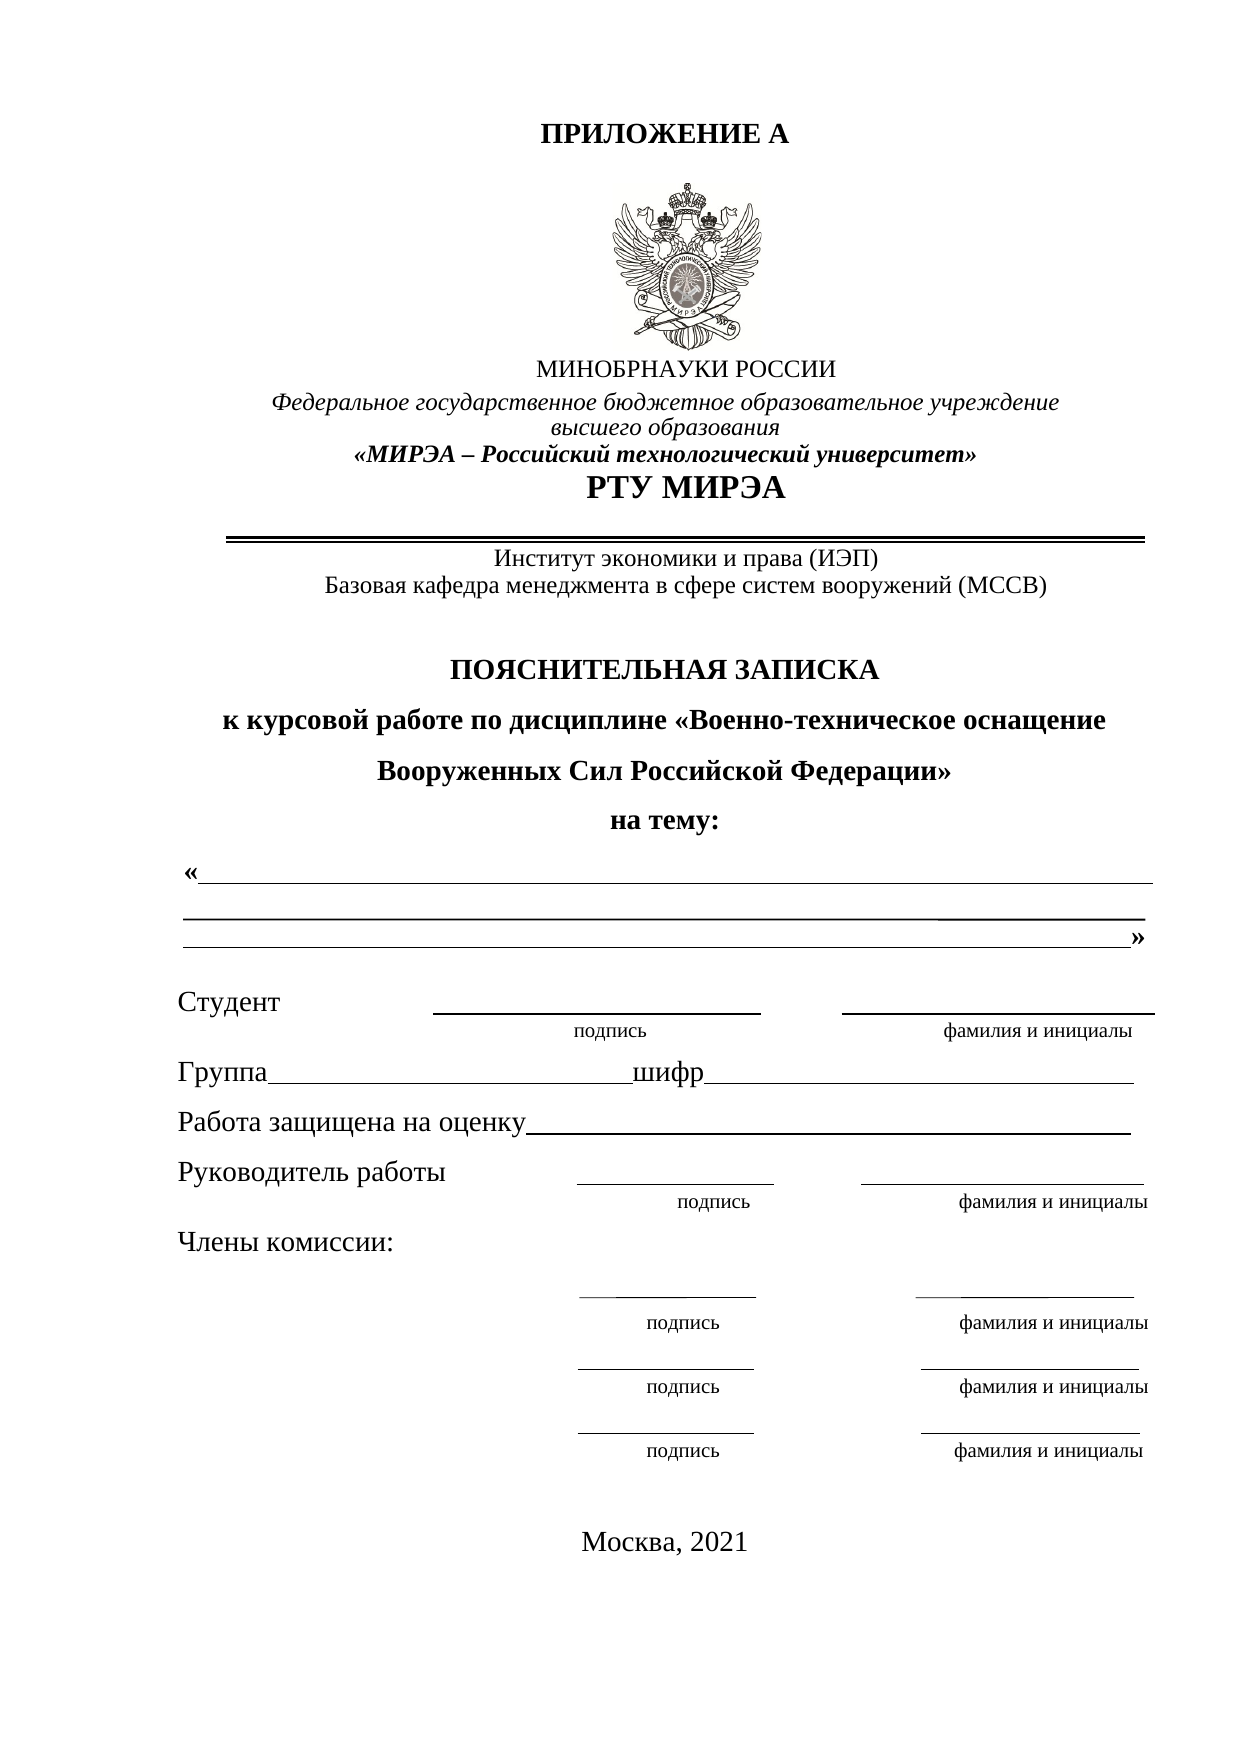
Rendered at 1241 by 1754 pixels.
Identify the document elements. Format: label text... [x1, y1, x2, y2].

text подпись фамилия и инициалы [677, 1189, 1240, 1213]
text на тему: [195, 803, 1135, 836]
text ПРИЛОЖЕНИЕ А [195, 116, 1135, 149]
text подпись фамилия и инициалы [573, 1018, 1240, 1042]
text « [146, 853, 1189, 887]
text » [183, 914, 1240, 951]
text к курсовой работе по дисциплине «Военно-техническое оснащение Вооруженных Сил Российской Федерации» [194, 702, 1134, 786]
table_cell Федеральное государственное бюджетное образовательное учреждение высшего образования «МИРЭА – Российский технологический университет» РТУ МИРЭА Институт экономики и права (ИЭП) Базовая кафедра менеджмента в сфере систем вооружений (МССВ) [228, 386, 1123, 601]
text Работа защищена на оценку [177, 1104, 1240, 1137]
text Москва, 2021 [195, 1524, 1134, 1558]
table_header [228, 183, 1123, 352]
picture [612, 183, 762, 351]
text подпись фамилия и инициалы [646, 1374, 1240, 1398]
text Студент [177, 984, 1240, 1018]
text Члены комиссии: [177, 1224, 398, 1257]
text Группа шифр [177, 1054, 1240, 1087]
text подпись фамилия и инициалы [646, 1438, 1240, 1462]
text ПОЯСНИТЕЛЬНАЯ ЗАПИСКА [195, 652, 1135, 686]
table_cell МИНОБРНАУКИ РОССИИ [228, 352, 1123, 386]
text Руководитель работы [177, 1154, 1240, 1188]
text подпись фамилия и инициалы [646, 1310, 1240, 1334]
